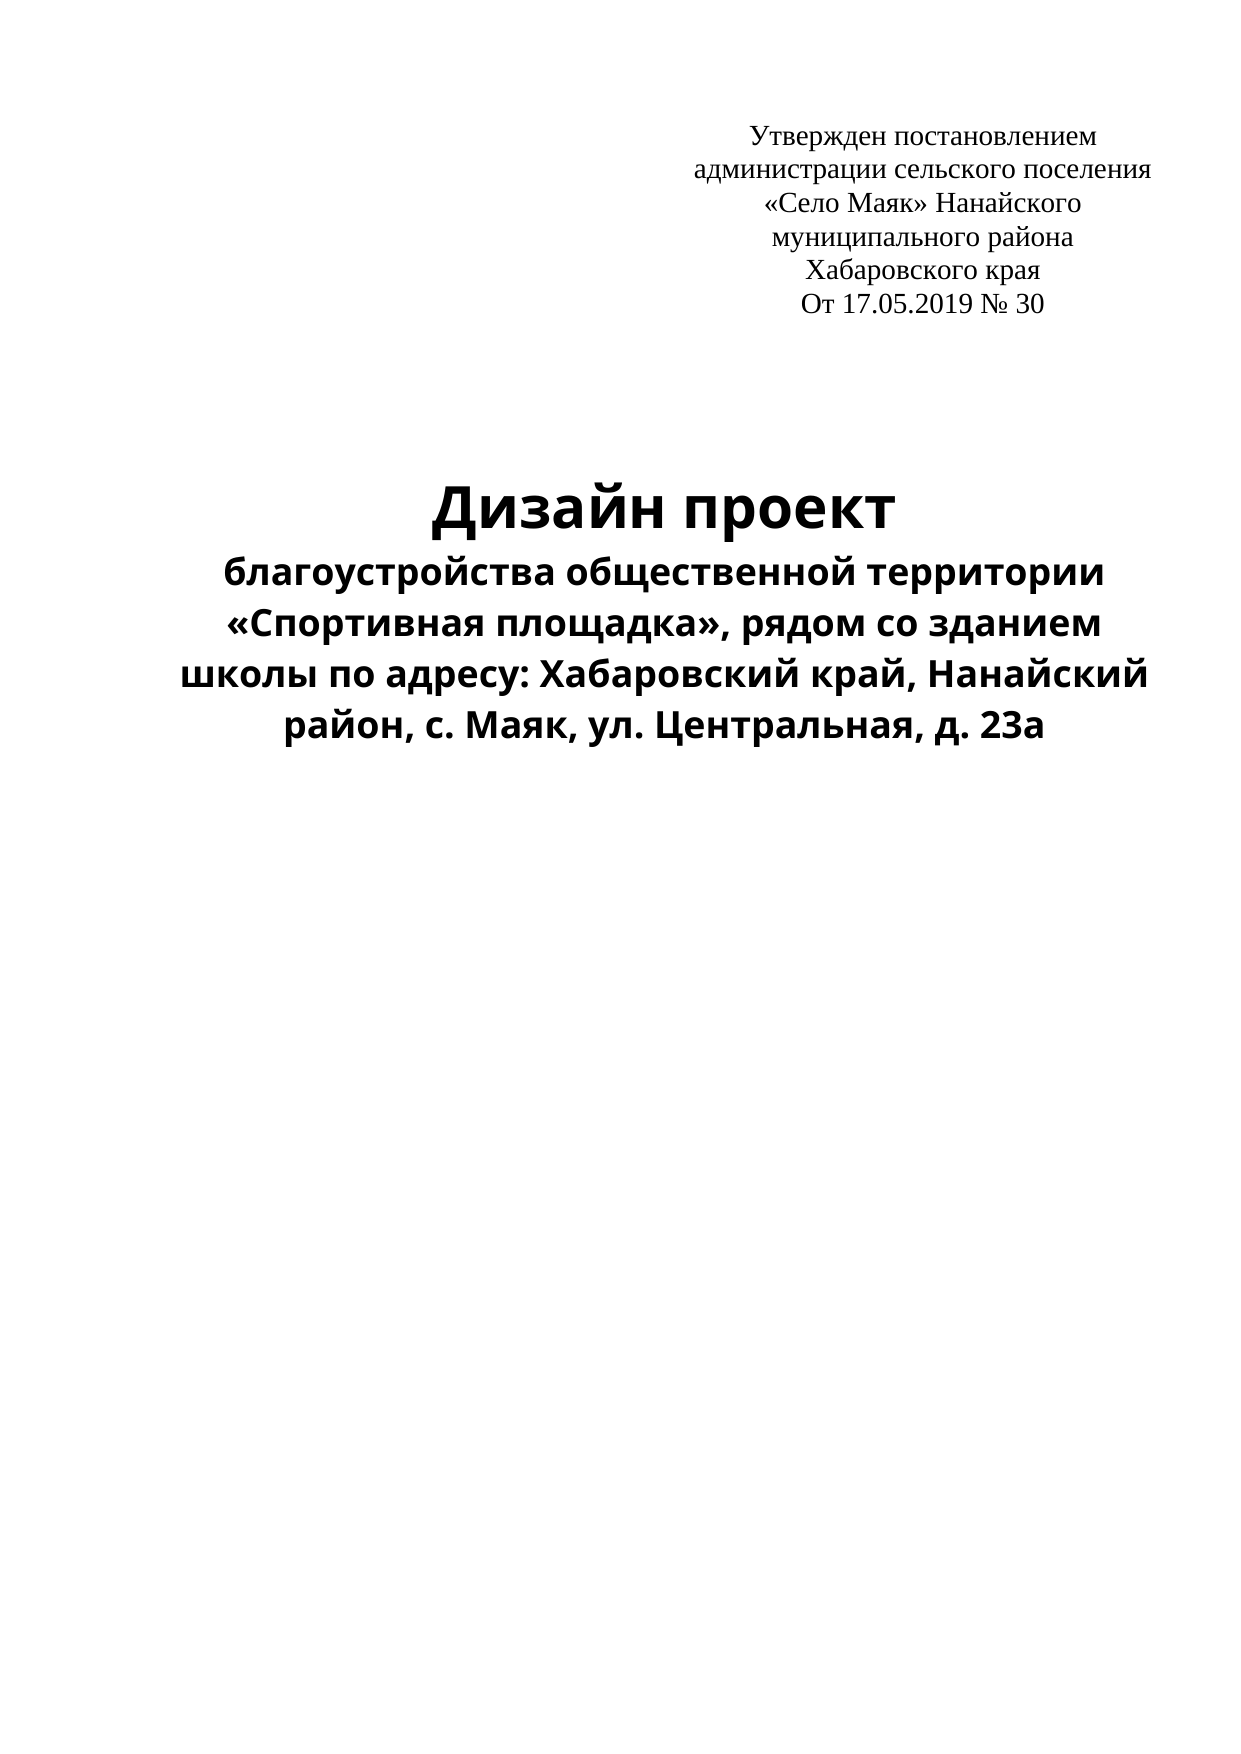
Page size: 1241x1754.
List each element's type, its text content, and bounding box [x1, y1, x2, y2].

text благоустройства общественной территории [177, 545, 1152, 596]
text От 17.05.2019 № 30 [693, 286, 1152, 319]
text Утвержден постановлением администрации сельского поселения «Село Маяк» Нанайского муниципального района Хабаровского края [693, 118, 1152, 286]
text Дизайн проект [177, 466, 1152, 545]
text «Спортивная площадка», рядом со зданием школы по адресу: Хабаровский край, Нанайский район, с. Маяк, ул. Центральная, д. 23а [177, 596, 1152, 749]
